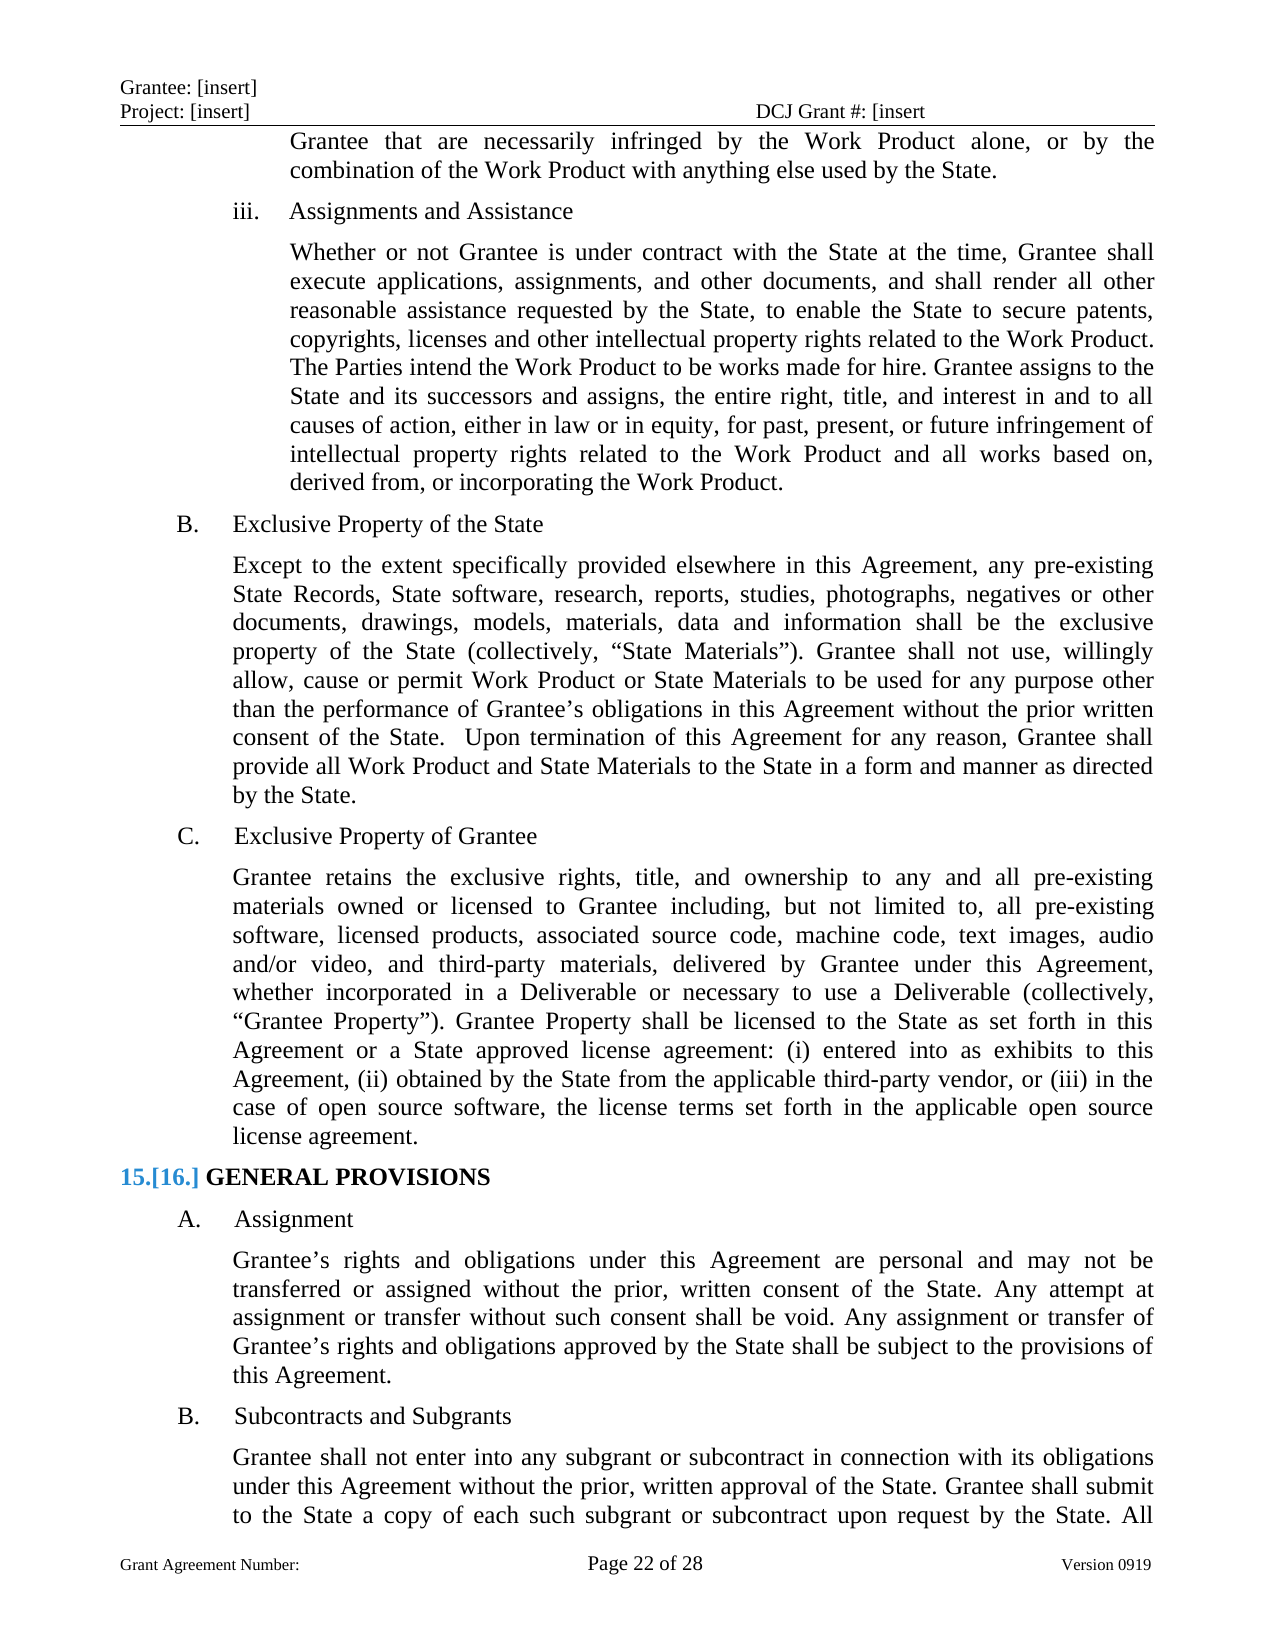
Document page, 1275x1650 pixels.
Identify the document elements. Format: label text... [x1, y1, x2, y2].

subtitle Exclusive Property of Grantee [177, 821, 1155, 850]
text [289, 126, 1155, 184]
text Grantee retains the exclusive rights, title, and ownership to any and all pre-existing materials owned or licensed to Grantee including, but not limited to, all pre-existing software, licensed products, associated source code, machine code, text images, audio and/or video, and third-party materials, delivered by Grantee under this Agreement, whether incorporated in a Deliverable or necessary to use a Deliverable (collectively, “Grantee Property”). Grantee Property shall be licensed to the State as set forth in this Agreement or a State approved license agreement: (i) entered into as exhibits to this Agreement, (ii) obtained by the State from the applicable third-party vendor, or (iii) in the case of open source software, the license terms set forth in the applicable open source license agreement. [232, 862, 1155, 1150]
text Except to the extent specifically provided elsewhere in this Agreement, any pre-existing State Records, State software, research, reports, studies, photographs, negatives or other documents, drawings, models, materials, data and information shall be the exclusive property of the State (collectively, “State Materials”). Grantee shall not use, willingly allow, cause or permit Work Product or State Materials to be used for any purpose other than the performance of Grantee’s obligations in this Agreement without the prior written consent of the State. Upon termination of this Agreement for any reason, Grantee shall provide all Work Product and State Materials to the State in a form and manner as directed by the State. [232, 550, 1155, 809]
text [232, 1442, 1155, 1529]
subtitle Assignments and Assistance [232, 196, 1155, 225]
text Whether or not Grantee is under contract with the State at the time, Grantee shall execute applications, assignments, and other documents, and shall render all other reasonable assistance requested by the State, to enable the State to secure patents, copyrights, licenses and other intellectual property rights related to the Work Product. The Parties intend the Work Product to be works made for hire. Grantee assigns to the State and its successors and assigns, the entire right, title, and interest in and to all causes of action, either in law or in equity, for past, present, or future infringement of intellectual property rights related to the Work Product and all works based on, derived from, or incorporating the Work Product. [289, 237, 1155, 496]
subtitle GENERAL PROVISIONS [120, 1162, 1155, 1191]
subtitle Subcontracts and Subgrants [177, 1401, 1155, 1430]
subtitle Assignment [177, 1204, 1155, 1232]
subtitle Exclusive Property of the State [176, 509, 1155, 537]
text Grantee’s rights and obligations under this Agreement are personal and may not be transferred or assigned without the prior, written consent of the State. Any attempt at assignment or transfer without such consent shall be void. Any assignment or transfer of Grantee’s rights and obligations approved by the State shall be subject to the provisions of this Agreement. [232, 1245, 1155, 1389]
